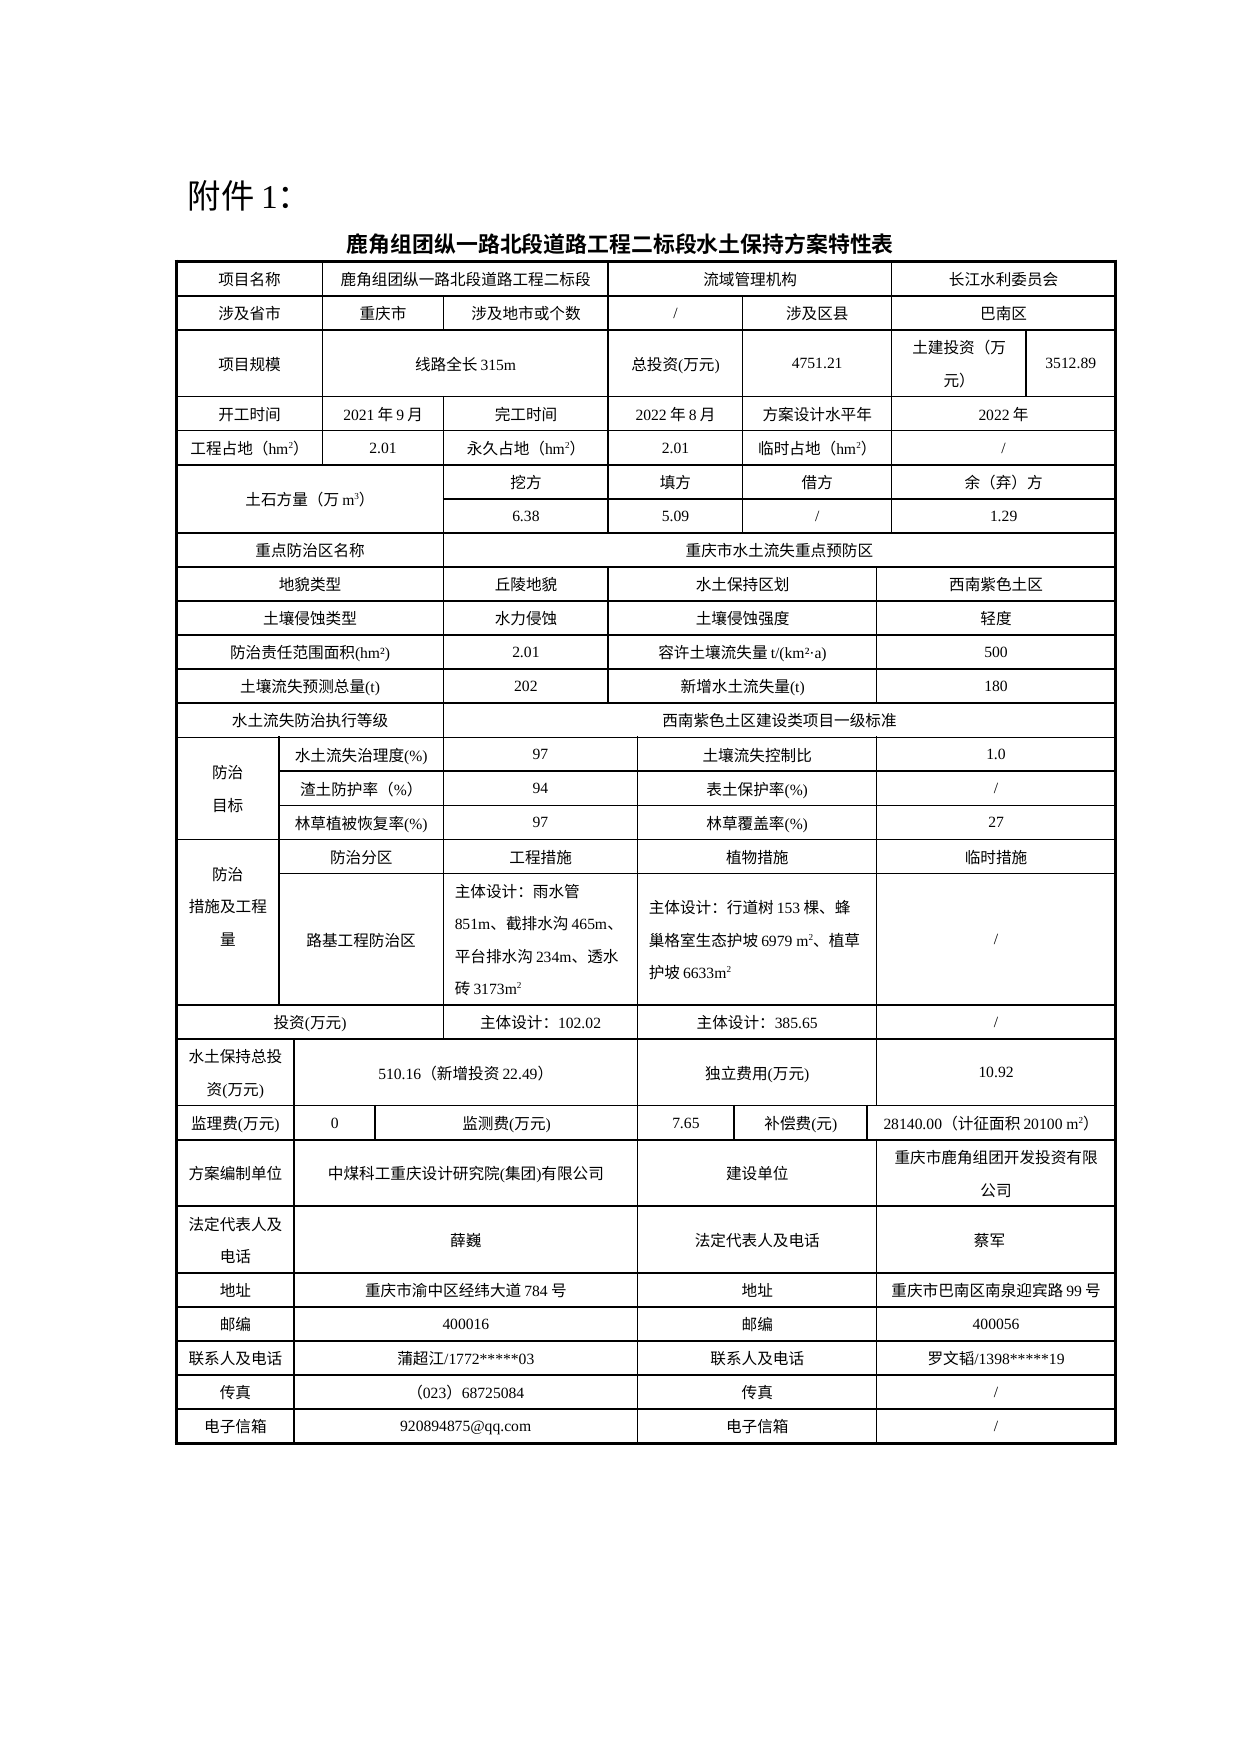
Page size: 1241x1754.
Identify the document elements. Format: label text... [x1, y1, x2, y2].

table_cell 水土流失治理度(%) [280, 738, 443, 770]
table_cell 土壤侵蚀类型 [178, 602, 443, 634]
table_cell 6.38 [444, 500, 607, 532]
table_cell 投资(万元) [178, 1006, 443, 1038]
table_cell 容许土壤流失量t/(km²·a) [609, 636, 876, 668]
table_cell 重庆市鹿角组团开发投资有限公司 [877, 1141, 1114, 1205]
table_cell 防治 措施及工程量 [178, 840, 278, 1004]
table_header 鹿角组团纵一路北段道路工程二标段 [323, 263, 607, 295]
table_cell 水力侵蚀 [444, 602, 607, 634]
table_cell 建设单位 [638, 1141, 876, 1205]
table_cell 7.65 [638, 1106, 733, 1139]
table_cell 重庆市渝中区经纬大道784号 [295, 1274, 637, 1306]
table_cell 2.01 [444, 636, 607, 668]
table_cell 临时占地（hm2） [743, 431, 891, 464]
table_cell 主体设计：385.65 [638, 1006, 876, 1038]
table_cell （023）68725084 [295, 1376, 637, 1408]
table_header 长江水利委员会 [892, 263, 1114, 295]
table_cell 工程措施 [444, 840, 637, 873]
table_cell 监测费(万元) [376, 1106, 637, 1139]
table_cell 防治责任范围面积(hm²) [178, 636, 443, 668]
table_cell / [877, 1006, 1114, 1038]
table_cell 开工时间 [178, 397, 322, 430]
table_cell / [877, 874, 1114, 1004]
table_cell 林草植被恢复率(%) [280, 806, 443, 838]
table_cell 重点防治区名称 [178, 534, 443, 566]
table_cell 项目规模 [178, 331, 322, 396]
table_cell 监理费(万元) [178, 1106, 293, 1139]
table_header 流域管理机构 [609, 263, 891, 295]
table_cell 5.09 [609, 500, 742, 532]
table_cell 地址 [178, 1274, 293, 1306]
table_cell 西南紫色土区 [877, 568, 1114, 600]
table_cell 2.01 [323, 431, 443, 464]
table_cell 总投资(万元) [609, 331, 742, 396]
table_cell 轻度 [877, 602, 1114, 634]
table_cell 土壤流失预测总量(t) [178, 670, 443, 702]
table_cell 主体设计：行道树153棵、蜂巢格室生态护坡6979 m2、植草护坡6633m2 [638, 874, 876, 1004]
table_cell 202 [444, 670, 607, 702]
table_cell 510.16（新增投资22.49） [295, 1040, 637, 1105]
table_cell 薛巍 [295, 1207, 637, 1272]
table_cell 邮编 [178, 1308, 293, 1340]
table_cell 蒲超江/1772*****03 [295, 1342, 637, 1374]
table_cell / [877, 1376, 1114, 1408]
table_cell 传真 [178, 1376, 293, 1408]
table_cell 3512.89 [1027, 331, 1114, 396]
table_cell 补偿费(元) [735, 1106, 866, 1139]
table_cell 重庆市 [323, 297, 443, 329]
table_cell 重庆市巴南区南泉迎宾路99号 [877, 1274, 1114, 1306]
table_cell 97 [444, 738, 637, 770]
table_cell 94 [444, 772, 637, 804]
table_cell 1.29 [892, 500, 1114, 532]
table_cell 主体设计：雨水管851m、截排水沟465m、平台排水沟234m、透水砖3173m2 [444, 874, 637, 1004]
table_cell 地址 [638, 1274, 876, 1306]
table_cell 临时措施 [877, 840, 1114, 873]
table_cell 中煤科工重庆设计研究院(集团)有限公司 [295, 1141, 637, 1205]
text 鹿角组团纵一路北段道路工程二标段水土保持方案特性表 [187, 227, 1053, 259]
table_cell 余（弃）方 [892, 466, 1114, 498]
table_cell 水土保持区划 [609, 568, 876, 600]
table_cell 1.0 [877, 738, 1114, 770]
table_cell 西南紫色土区建设类项目一级标准 [444, 704, 1114, 736]
table_cell 法定代表人及电话 [178, 1207, 293, 1272]
table_cell 巴南区 [892, 297, 1114, 329]
table_cell 防治 目标 [178, 738, 278, 838]
table_cell 920894875@qq.com [295, 1410, 637, 1442]
table_cell 土壤侵蚀强度 [609, 602, 876, 634]
table_cell 水土流失防治执行等级 [178, 704, 443, 736]
table_header 项目名称 [178, 263, 322, 295]
text 附件1： [187, 162, 1053, 227]
table_cell 水土保持总投资(万元) [178, 1040, 293, 1105]
table_cell 4751.21 [743, 331, 891, 396]
table_cell 丘陵地貌 [444, 568, 607, 600]
table_cell 2021年9月 [323, 397, 443, 430]
table_cell 渣土防护率（%） [280, 772, 443, 804]
table_cell 涉及地市或个数 [444, 297, 607, 329]
table_cell 2022年8月 [609, 397, 742, 430]
table_cell 500 [877, 636, 1114, 668]
table_cell 植物措施 [638, 840, 876, 873]
table_cell / [877, 772, 1114, 804]
table_cell 主体设计：102.02 [444, 1006, 637, 1038]
table_cell 路基工程防治区 [280, 874, 443, 1004]
table_cell 挖方 [444, 466, 607, 498]
table_cell 400016 [295, 1308, 637, 1340]
table_cell 传真 [638, 1376, 876, 1408]
table_cell 完工时间 [444, 397, 607, 430]
table_cell 方案设计水平年 [743, 397, 891, 430]
table_cell 400056 [877, 1308, 1114, 1340]
table_cell 填方 [609, 466, 742, 498]
table_cell 邮编 [638, 1308, 876, 1340]
table_cell 电子信箱 [178, 1410, 293, 1442]
table_cell 2.01 [609, 431, 742, 464]
table_cell 27 [877, 806, 1114, 838]
table_cell 新增水土流失量(t) [609, 670, 876, 702]
table_cell / [892, 431, 1114, 464]
table_cell 联系人及电话 [638, 1342, 876, 1374]
table_cell 蔡军 [877, 1207, 1114, 1272]
table_cell 法定代表人及电话 [638, 1207, 876, 1272]
table_cell 林草覆盖率(%) [638, 806, 876, 838]
table_cell 地貌类型 [178, 568, 443, 600]
table_cell 土建投资（万元） [892, 331, 1025, 396]
table_cell 线路全长315m [323, 331, 607, 396]
table_cell 2022年 [892, 397, 1114, 430]
table_cell 罗文韬/1398*****19 [877, 1342, 1114, 1374]
table_cell 土石方量（万m3） [178, 466, 443, 532]
table_cell / [877, 1410, 1114, 1442]
table_cell 涉及区县 [743, 297, 891, 329]
table_cell / [609, 297, 742, 329]
table_cell 联系人及电话 [178, 1342, 293, 1374]
table_cell 重庆市水土流失重点预防区 [444, 534, 1114, 566]
table_cell 180 [877, 670, 1114, 702]
table_cell 28140.00（计征面积20100 m2） [868, 1106, 1114, 1139]
table_cell 方案编制单位 [178, 1141, 293, 1205]
table_cell 防治分区 [280, 840, 443, 873]
table_cell 97 [444, 806, 637, 838]
table_cell 土壤流失控制比 [638, 738, 876, 770]
table_cell 表土保护率(%) [638, 772, 876, 804]
table_cell 借方 [743, 466, 891, 498]
table_cell 涉及省市 [178, 297, 322, 329]
table_cell 工程占地（hm2） [178, 431, 322, 464]
table_cell 永久占地（hm2） [444, 431, 607, 464]
table_cell 电子信箱 [638, 1410, 876, 1442]
table_cell 10.92 [877, 1040, 1114, 1105]
table_cell 独立费用(万元) [638, 1040, 876, 1105]
table_cell 0 [295, 1106, 374, 1139]
table_cell / [743, 500, 891, 532]
